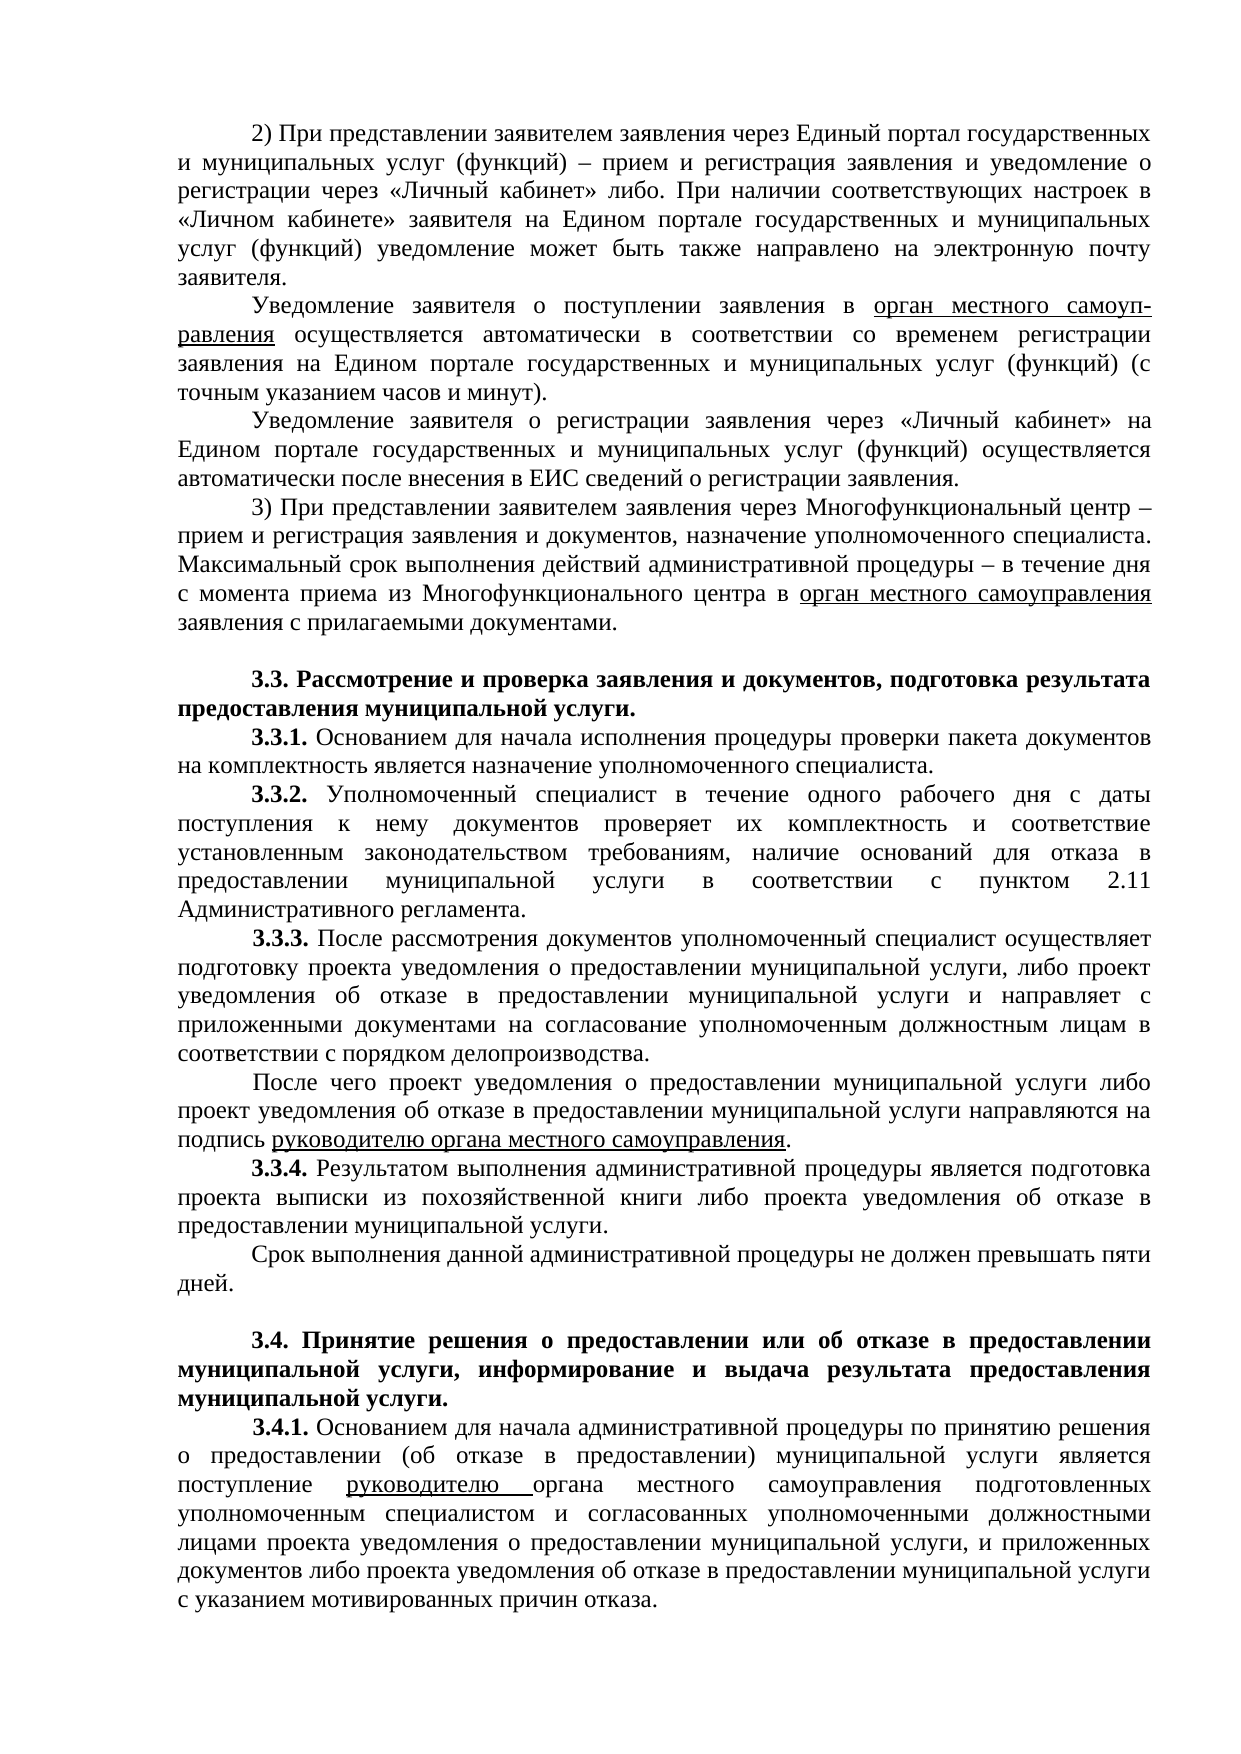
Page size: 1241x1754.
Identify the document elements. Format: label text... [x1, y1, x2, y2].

text 3.3.2. Уполномоченный специалист в течение одного рабочего дня с даты поступления к нему документов проверяет их комплектность и соответствие установленным законодательством требованиям, наличие оснований для отказа в предоставлении муниципальной услуги в соответствии с пунктом 2.11 Административного регламента. [177, 779, 1152, 923]
text После чего проект уведомления о предоставлении муниципальной услуги либо проект уведомления об отказе в предоставлении муниципальной услуги направляются на подпись руководителю органа местного самоуправления. [177, 1067, 1152, 1153]
text 3.3. Рассмотрение и проверка заявления и документов, подготовка результата предоставления муниципальной услуги. [177, 664, 1152, 722]
text 3.3.4. Результатом выполнения административной процедуры является подготовка проекта выписки из похозяйственной книги либо проекта уведомления об отказе в предоставлении муниципальной услуги. [177, 1153, 1152, 1239]
text Уведомление заявителя о регистрации заявления через «Личный кабинет» на Едином портале государственных и муниципальных услуг (функций) осуществляется автоматически после внесения в ЕИС сведений о регистрации заявления. [177, 406, 1152, 492]
text 3.3.1. Основанием для начала исполнения процедуры проверки пакета документов на комплектность является назначение уполномоченного специалиста. [177, 722, 1152, 779]
text 3.4.1. Основанием для начала административной процедуры по принятию решения о предоставлении (об отказе в предоставлении) муниципальной услуги является поступление руководителю органа местного самоуправления подготовленных уполномоченным специалистом и согласованных уполномоченными должностными лицами проекта уведомления о предоставлении муниципальной услуги, и приложенных документов либо проекта уведомления об отказе в предоставлении муниципальной услуги с указанием мотивированных причин отказа. [177, 1412, 1152, 1613]
text Уведомление заявителя о поступлении заявления в орган местного самоуп-равления осуществляется автоматически в соответствии со временем регистрации заявления на Едином портале государственных и муниципальных услуг (функций) (с точным указанием часов и минут). [177, 291, 1152, 406]
text Срок выполнения данной административной процедуры не должен превышать пяти дней. [177, 1239, 1152, 1297]
text 3.3.3. После рассмотрения документов уполномоченный специалист осуществляет подготовку проекта уведомления о предоставлении муниципальной услуги, либо проект уведомления об отказе в предоставлении муниципальной услуги и направляет с приложенными документами на согласование уполномоченным должностным лицам в соответствии с порядком делопроизводства. [177, 923, 1152, 1067]
text 3.4. Принятие решения о предоставлении или об отказе в предоставлении муниципальной услуги, информирование и выдача результата предоставления муниципальной услуги. [177, 1326, 1152, 1412]
text 2) При представлении заявителем заявления через Единый портал государственных и муниципальных услуг (функций) – прием и регистрация заявления и уведомление о регистрации через «Личный кабинет» либо. При наличии соответствующих настроек в «Личном кабинете» заявителя на Едином портале государственных и муниципальных услуг (функций) уведомление может быть также направлено на электронную почту заявителя. [177, 118, 1152, 291]
text 3) При представлении заявителем заявления через Многофункциональный центр – прием и регистрация заявления и документов, назначение уполномоченного специалиста. Максимальный срок выполнения действий административной процедуры – в течение дня с момента приема из Многофункционального центра в орган местного самоуправления заявления с прилагаемыми документами. [177, 492, 1152, 636]
